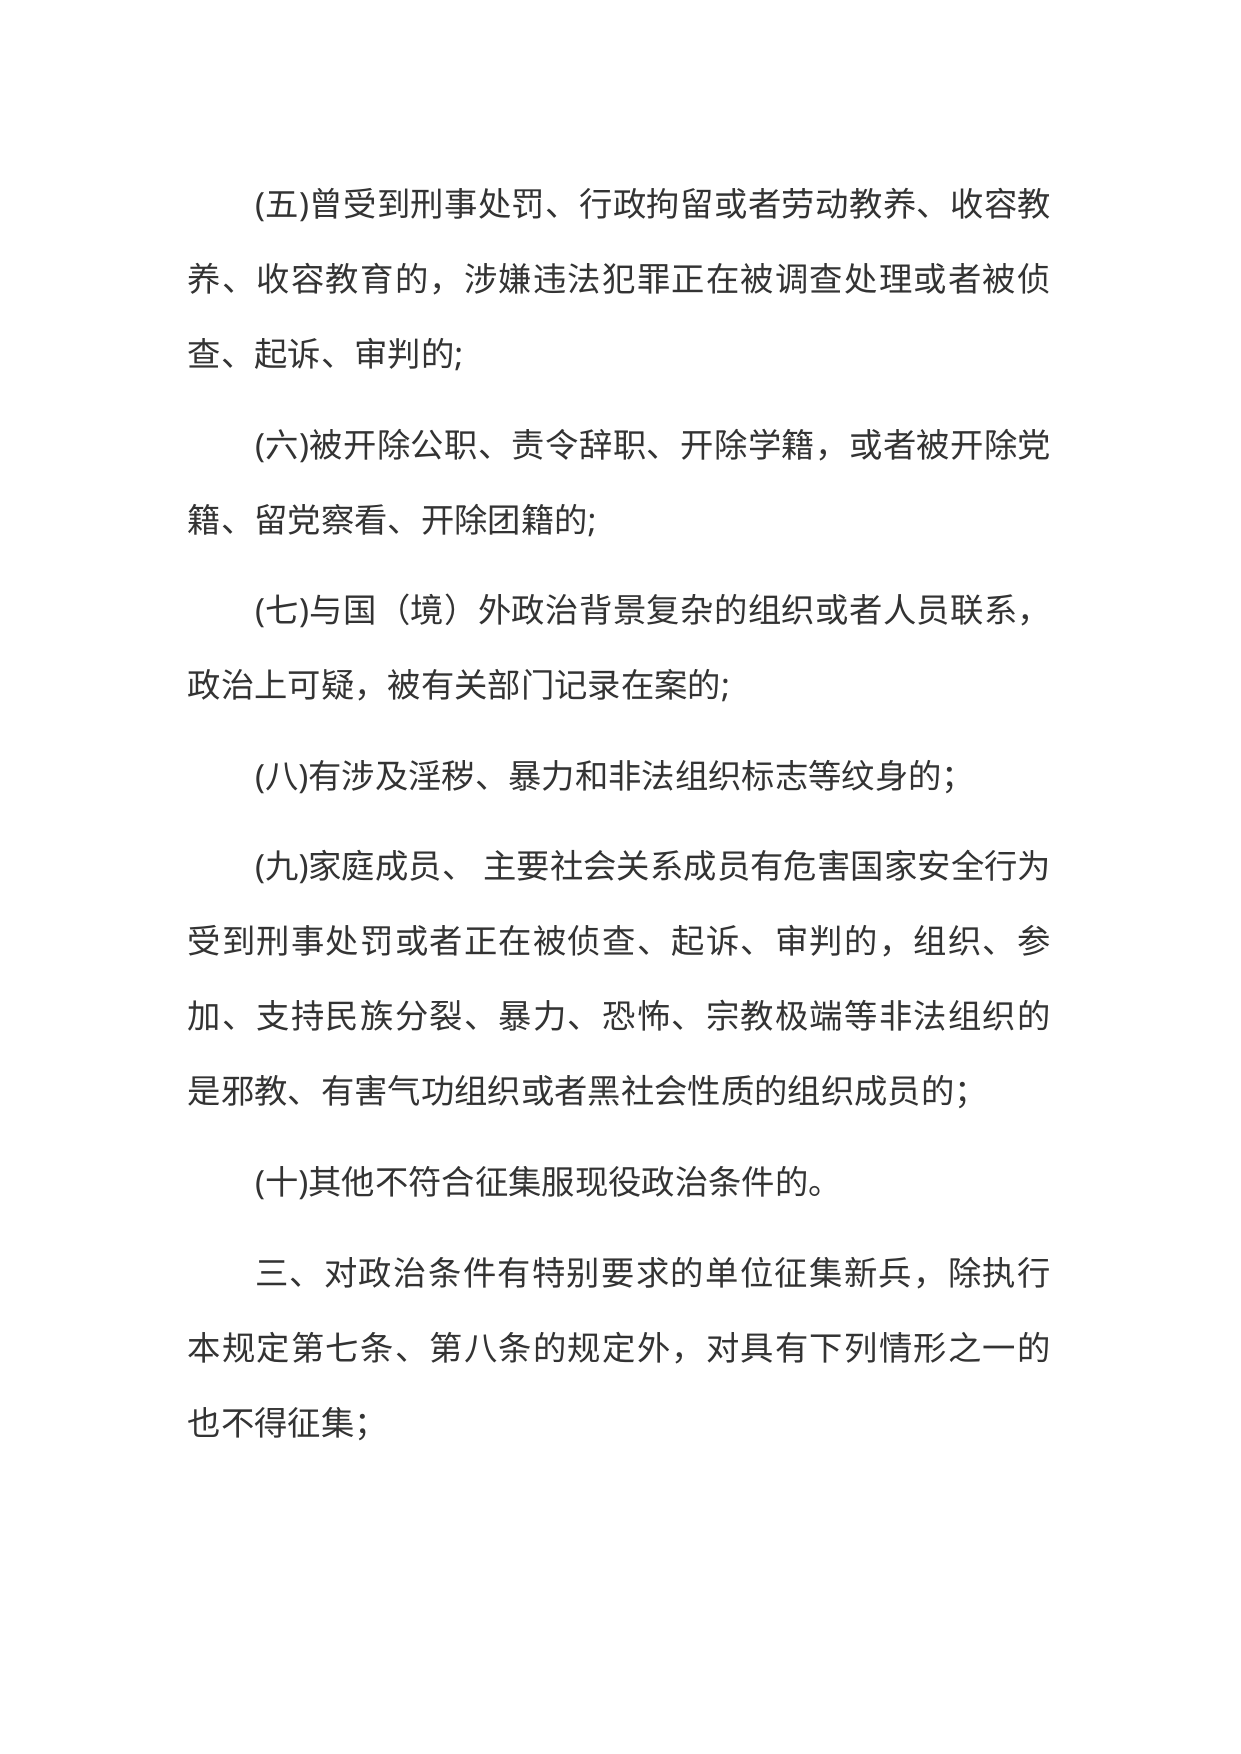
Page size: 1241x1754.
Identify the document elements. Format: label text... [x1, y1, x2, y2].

text 三、对政治条件有特别要求的单位征集新兵，除执行本规定第七条、第八条的规定外，对具有下列情形之一的，也不得征集； [187, 1233, 1053, 1458]
text (五)曾受到刑事处罚、行政拘留或者劳动教养、收容教养、收容教育的，涉嫌违法犯罪正在被调查处理或者被侦查、起诉、审判的; [187, 164, 1053, 389]
text (十)其他不符合征集服现役政治条件的。 [187, 1143, 1053, 1218]
text (八)有涉及淫秽、暴力和非法组织标志等纹身的； [187, 736, 1053, 811]
text (六)被开除公职、责令辞职、开除学籍，或者被开除党籍、留党察看、开除团籍的; [187, 405, 1053, 555]
text (九)家庭成员、 主要社会关系成员有危害国家安全行为受到刑事处罚或者正在被侦查、起诉、审判的，组织、参加、支持民族分裂、暴力、恐怖、宗教极端等非法组织的，是邪教、有害气功组织或者黑社会性质的组织成员的； [187, 827, 1053, 1127]
text (七)与国（境）外政治背景复杂的组织或者人员联系，政治上可疑，被有关部门记录在案的; [187, 571, 1053, 721]
